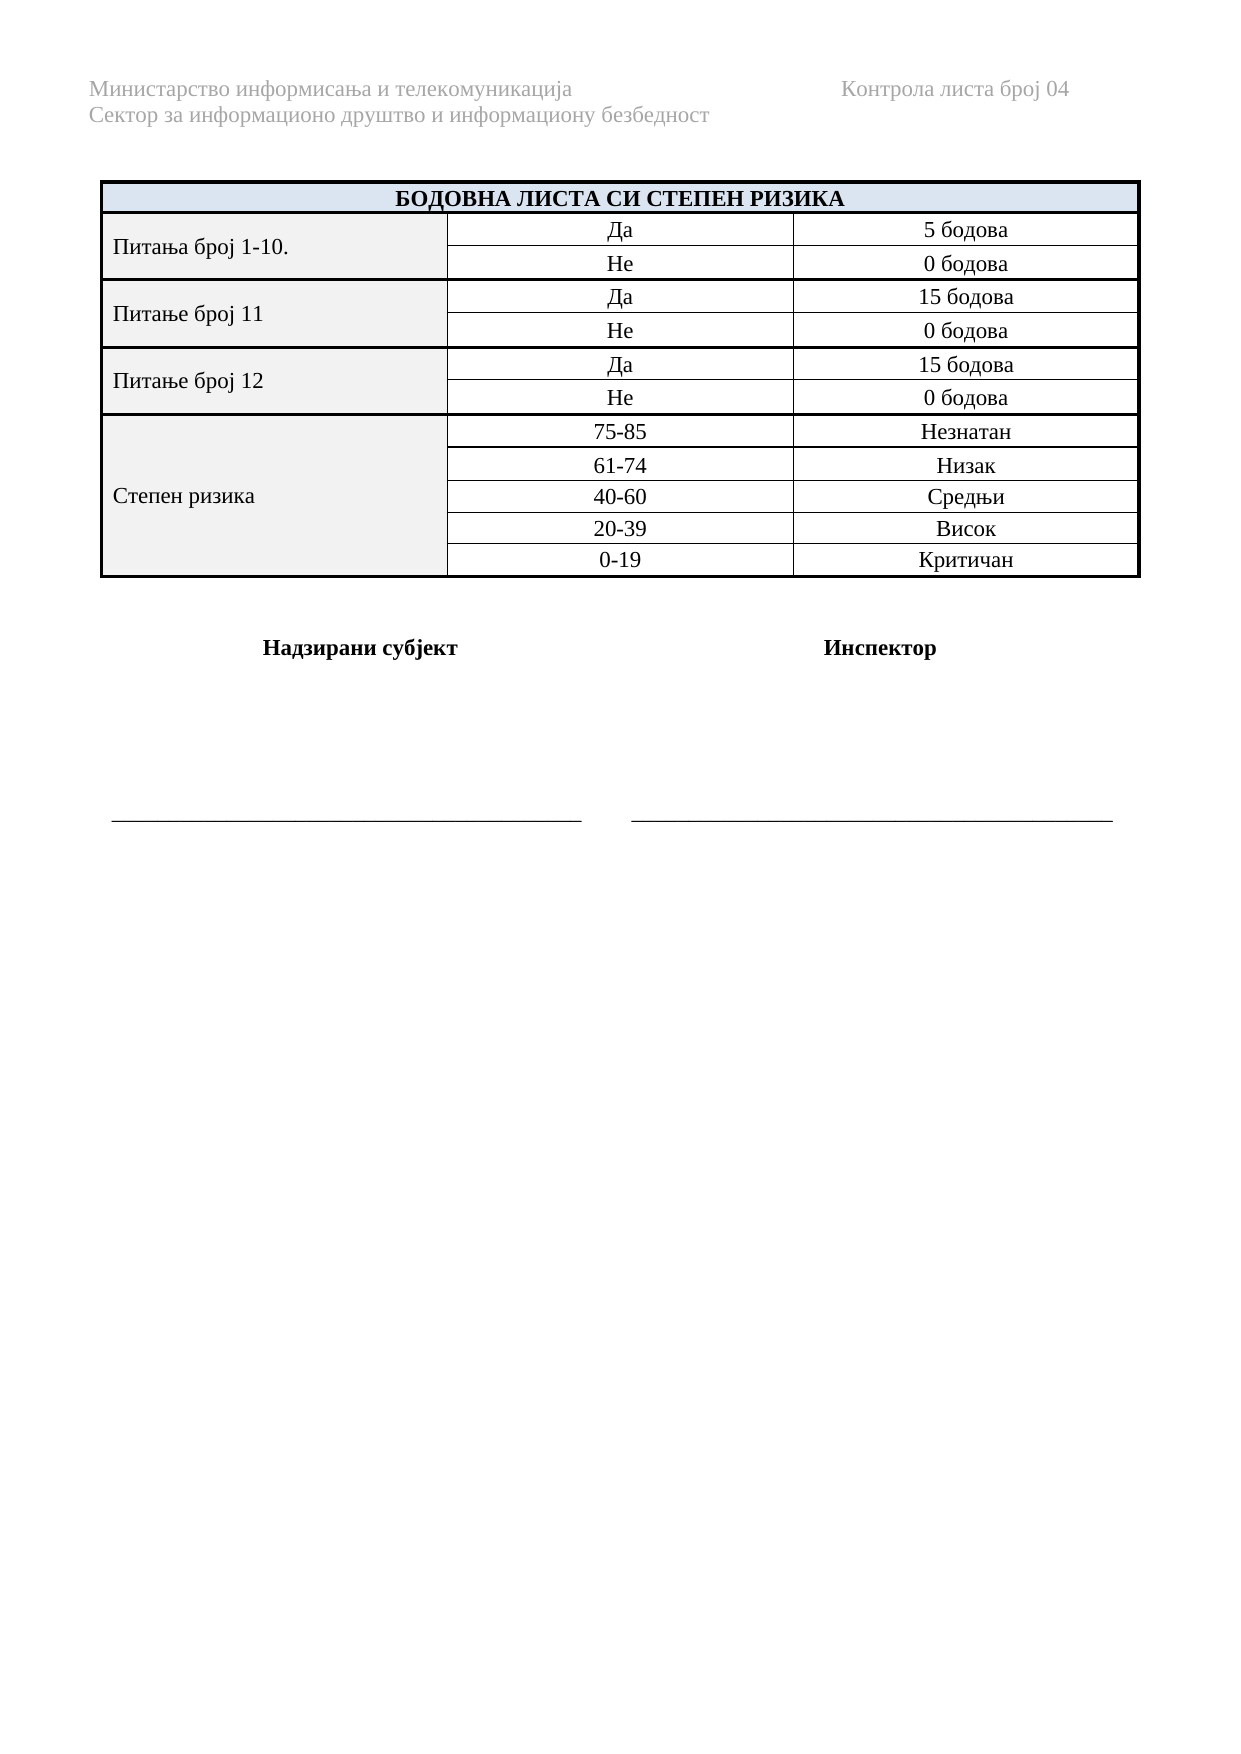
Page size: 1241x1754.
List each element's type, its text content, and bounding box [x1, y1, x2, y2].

table_cell Да [448, 281, 793, 312]
table_cell Средњи [794, 481, 1137, 512]
table_cell 20-39 [448, 513, 793, 543]
table_cell 0-19 [448, 544, 793, 575]
table_cell 15 бодова [794, 349, 1137, 379]
table_cell 15 бодова [794, 281, 1137, 312]
table_cell 40-60 [448, 481, 793, 512]
table_cell Питање број 12 [103, 349, 447, 413]
table_cell Критичан [794, 544, 1137, 575]
table_header Инспектор [620, 633, 1140, 660]
table_cell 5 бодова [794, 214, 1137, 244]
table_cell Не [448, 313, 793, 346]
table_header Надзирани субјект [100, 633, 620, 660]
table_header БОДОВНА ЛИСТА СИ СТЕПЕН РИЗИКА [103, 184, 1137, 211]
table_cell 61-74 [448, 448, 793, 480]
table_cell Степен ризика [103, 416, 447, 575]
table_cell _________________________________________ [100, 660, 620, 852]
table_cell Питање број 11 [103, 281, 447, 346]
table_cell Незнатан [794, 416, 1137, 446]
table_cell 75-85 [448, 416, 793, 446]
table_cell 0 бодова [794, 246, 1137, 278]
table_cell Висок [794, 513, 1137, 543]
table_cell Низак [794, 448, 1137, 480]
table_cell Не [448, 246, 793, 278]
table_cell Не [448, 380, 793, 413]
table_cell __________________________________________ [620, 660, 1140, 852]
table_cell 0 бодова [794, 313, 1137, 346]
table_cell Да [448, 214, 793, 244]
table_cell Питања број 1-10. [103, 214, 447, 278]
table_cell 0 бодова [794, 380, 1137, 413]
table_cell Да [448, 349, 793, 379]
